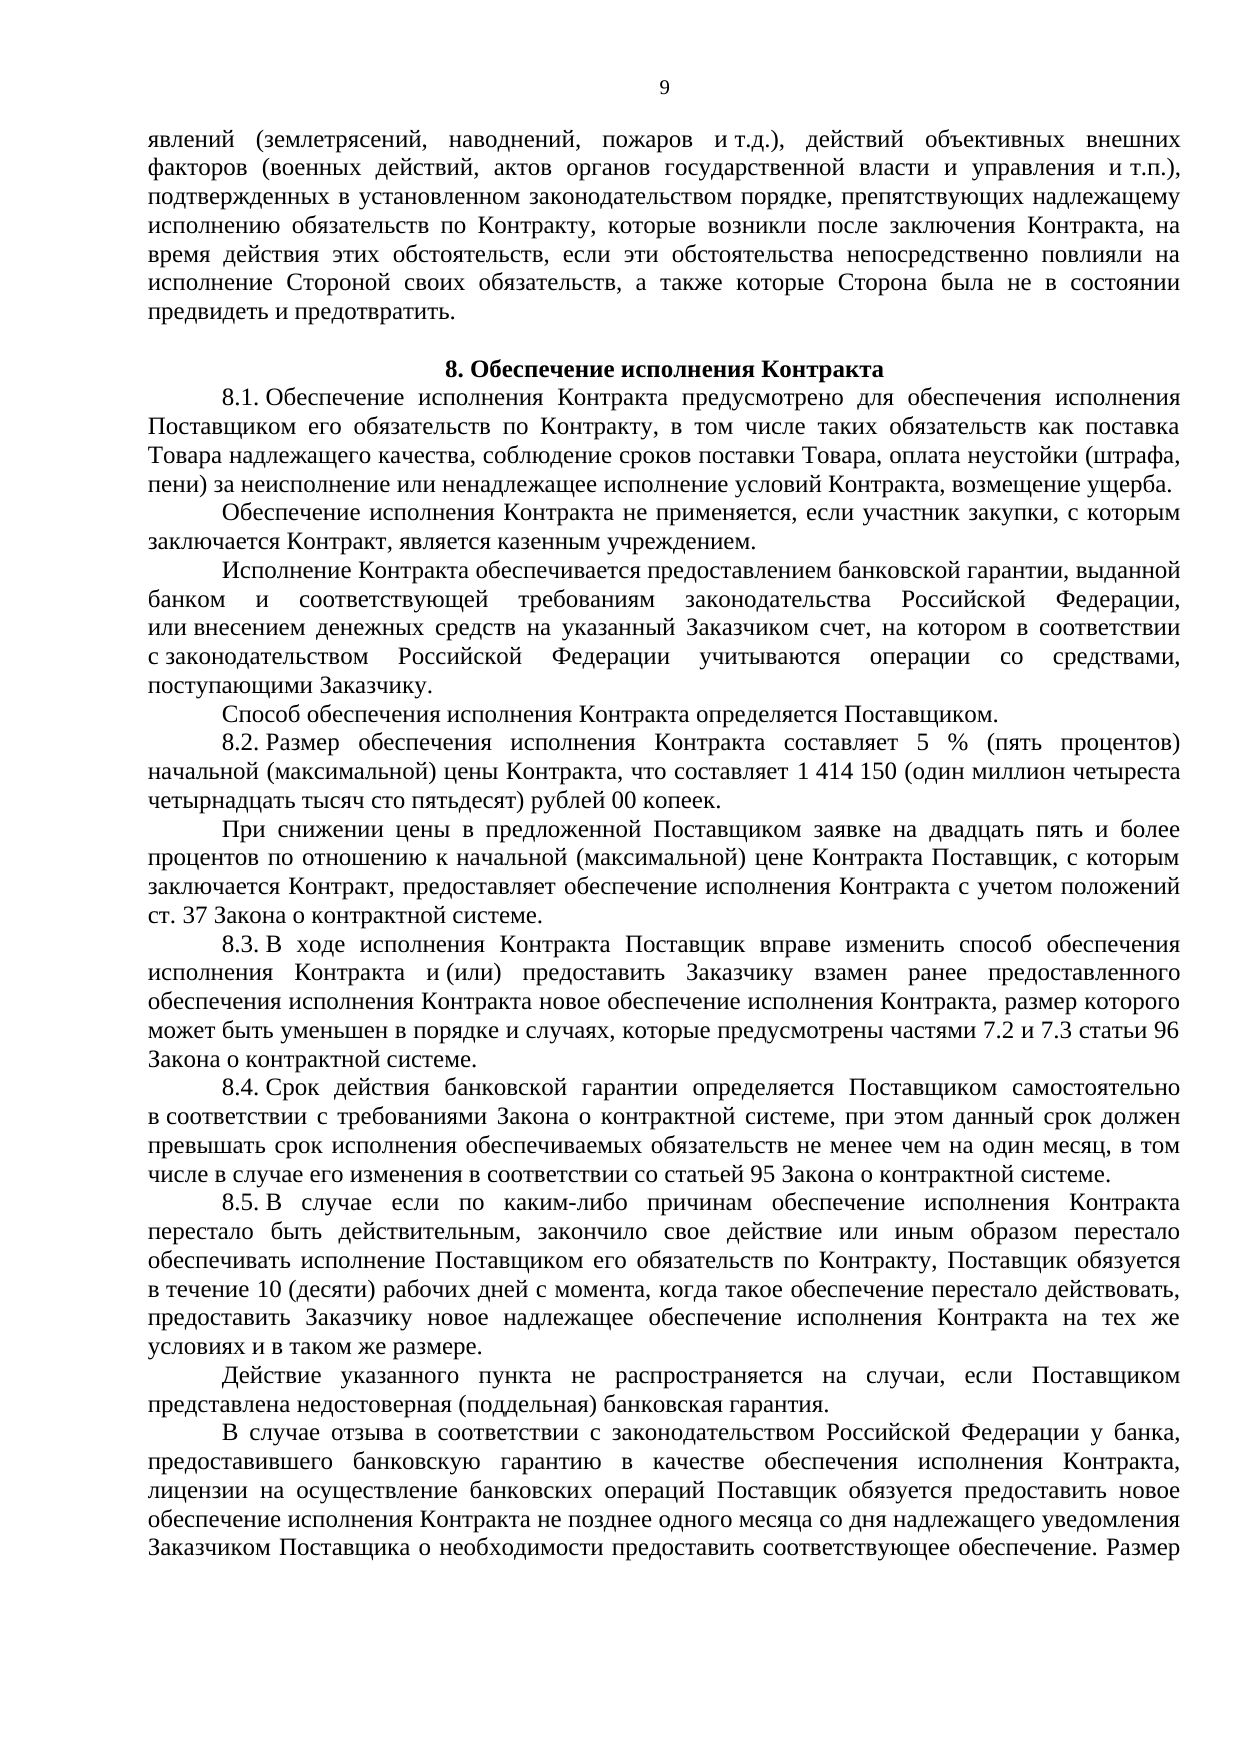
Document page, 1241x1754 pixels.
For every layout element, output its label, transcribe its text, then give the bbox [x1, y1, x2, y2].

text 8.5. В случае если по каким-либо причинам обеспечение исполнения Контракта перестало быть действительным, закончило свое действие или иным образом перестало обеспечивать исполнение Поставщиком его обязательств по Контракту, Поставщик обязуется в течение 10 (десяти) рабочих дней с момента, когда такое обеспечение перестало действовать, предоставить Заказчику новое надлежащее обеспечение исполнения Контракта на тех же условиях и в таком же размере. [148, 1187, 1181, 1360]
text 8. Обеспечение исполнения Контракта [148, 354, 1181, 382]
text Действие указанного пункта не распространяется на случаи, если Поставщиком представлена недостоверная (поддельная) банковская гарантия. [148, 1360, 1181, 1417]
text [148, 1417, 1181, 1561]
text 8.1. Обеспечение исполнения Контракта предусмотрено для обеспечения исполнения Поставщиком его обязательств по Контракту, в том числе таких обязательств как поставка Товара надлежащего качества, соблюдение сроков поставки Товара, оплата неустойки (штрафа, пени) за неисполнение или ненадлежащее исполнение условий Контракта, возмещение ущерба. [148, 382, 1181, 497]
text При снижении цены в предложенной Поставщиком заявке на двадцать пять и более процентов по отношению к начальной (максимальной) цене Контракта Поставщик, с которым заключается Контракт, предоставляет обеспечение исполнения Контракта с учетом положений ст. 37 Закона о контрактной системе. [148, 814, 1181, 929]
text 8.4. Срок действия банковской гарантии определяется Поставщиком самостоятельно в соответствии с требованиями Закона о контрактной системе, при этом данный срок должен превышать срок исполнения обеспечиваемых обязательств не менее чем на один месяц, в том числе в случае его изменения в соответствии со статьей 95 Закона о контрактной системе. [148, 1072, 1181, 1187]
text 8.2. Размер обеспечения исполнения Контракта составляет 5 % (пять процентов) начальной (максимальной) цены Контракта, что составляет 1 414 150 (один миллион четыреста четырнадцать тысяч сто пятьдесят) рублей 00 копеек. [148, 727, 1181, 814]
text Обеспечение исполнения Контракта не применяется, если участник закупки, с которым заключается Контракт, является казенным учреждением. [148, 497, 1181, 555]
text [148, 124, 1181, 325]
text 8.3. В ходе исполнения Контракта Поставщик вправе изменить способ обеспечения исполнения Контракта и (или) предоставить Заказчику взамен ранее предоставленного обеспечения исполнения Контракта новое обеспечение исполнения Контракта, размер которого может быть уменьшен в порядке и случаях, которые предусмотрены частями 7.2 и 7.3 статьи 96 Закона о контрактной системе. [148, 929, 1181, 1072]
text Способ обеспечения исполнения Контракта определяется Поставщиком. [148, 699, 1181, 727]
text Исполнение Контракта обеспечивается предоставлением банковской гарантии, выданной банком и соответствующей требованиям законодательства Российской Федерации, или внесением денежных средств на указанный Заказчиком счет, на котором в соответствии с законодательством Российской Федерации учитываются операции со средствами, поступающими Заказчику. [148, 555, 1181, 699]
